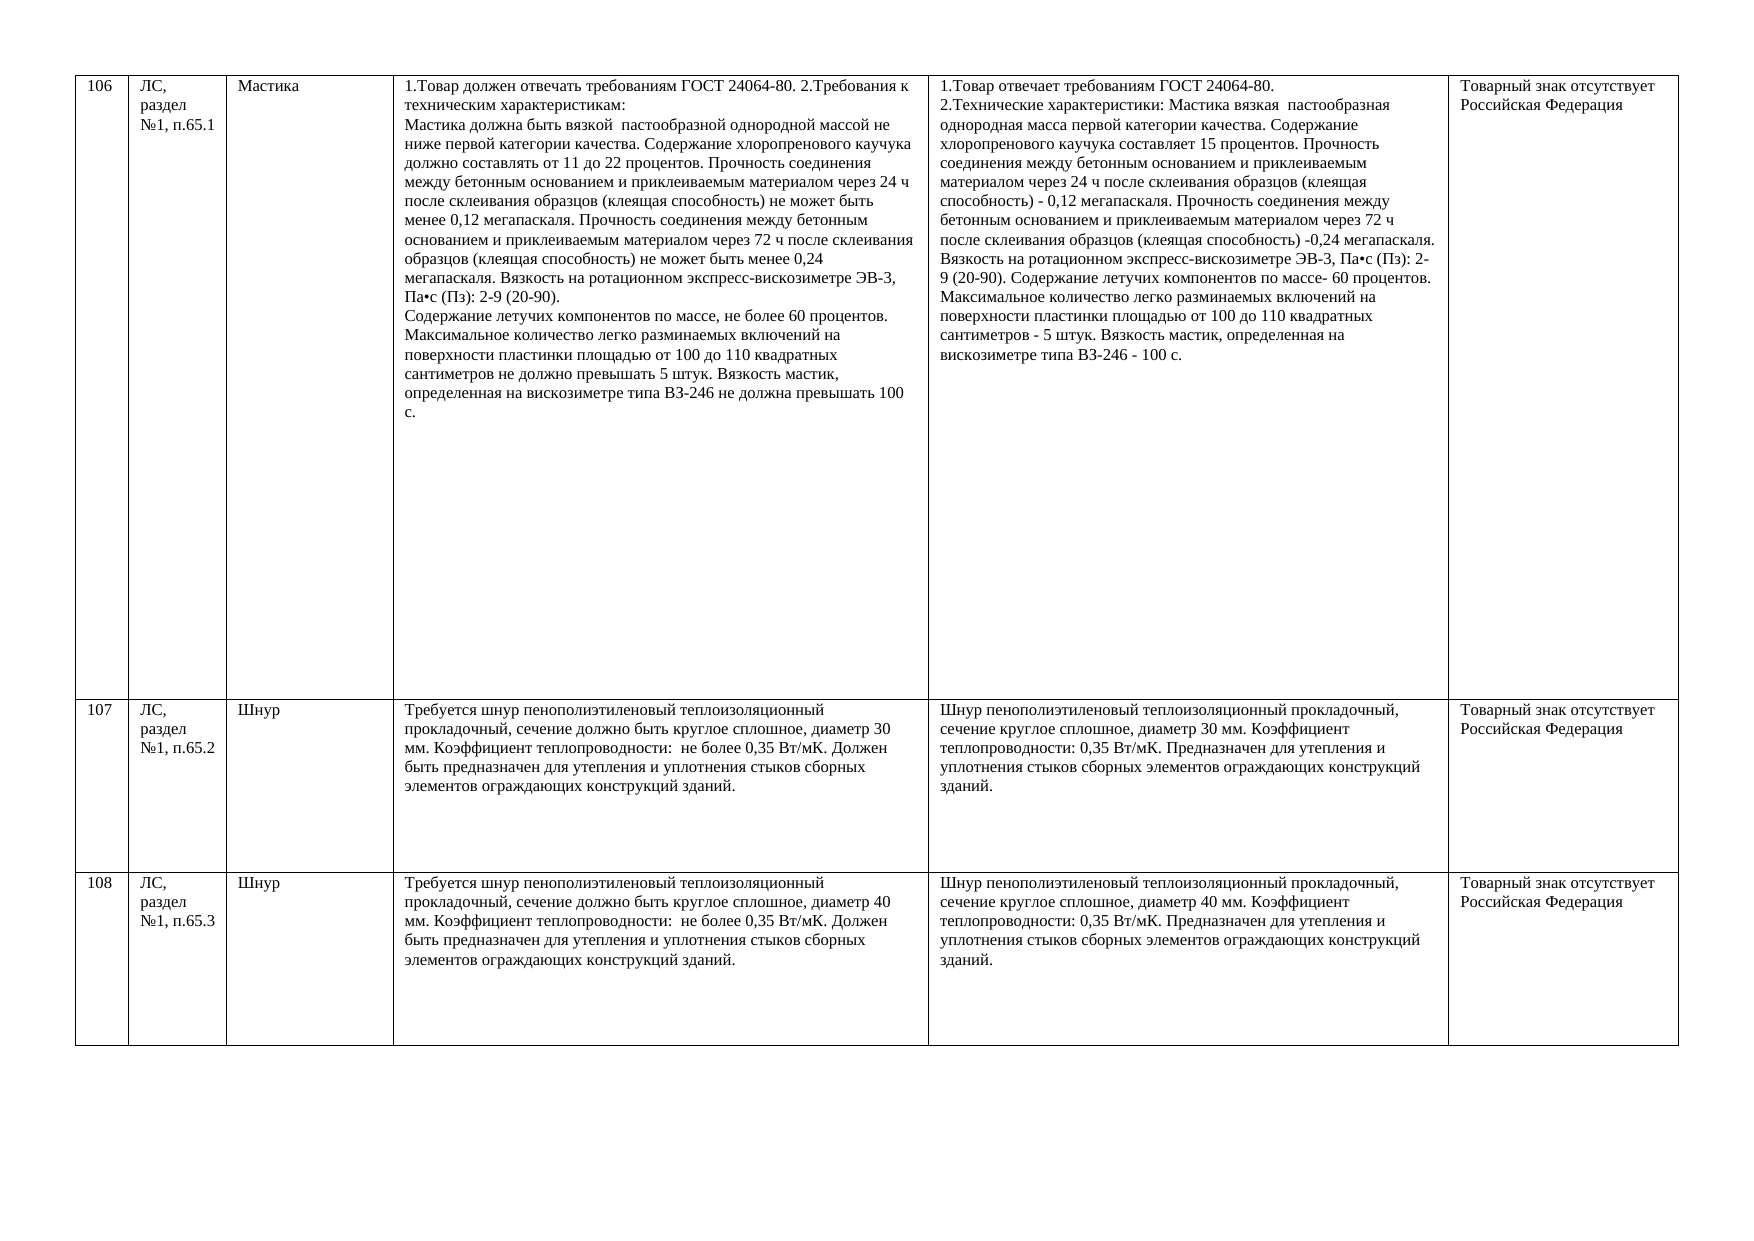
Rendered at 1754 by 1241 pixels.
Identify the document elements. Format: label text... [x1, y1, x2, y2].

table_cell 108 [76, 873, 128, 1045]
table_cell ЛС, раздел №1, п.65.1 [129, 76, 226, 698]
table_cell ЛС, раздел №1, п.65.3 [129, 873, 226, 1045]
table_cell Шнур пенополиэтиленовый теплоизоляционный прокладочный, сечение круглое сплошное, диаметр 30 мм. Коэффициент теплопроводности: 0,35 Вт/мК. Предназначен для утепления и уплотнения стыков сборных элементов ограждающих конструкций зданий. [929, 700, 1448, 872]
table_cell Шнур пенополиэтиленовый теплоизоляционный прокладочный, сечение круглое сплошное, диаметр 40 мм. Коэффициент теплопроводности: 0,35 Вт/мК. Предназначен для утепления и уплотнения стыков сборных элементов ограждающих конструкций зданий. [929, 873, 1448, 1045]
table_cell 1.Товар отвечает требованиям ГОСТ 24064-80. 2.Технические характеристики: Мастика вязкая пастообразная однородная масса первой категории качества. Содержание хлоропренового каучука составляет 15 процентов. Прочность соединения между бетонным основанием и приклеиваемым материалом через 24 ч после склеивания образцов (клеящая способность) - 0,12 мегапаскаля. Прочность соединения между бетонным основанием и приклеиваемым материалом через 72 ч после склеивания образцов (клеящая способность) -0,24 мегапаскаля. Вязкость на ротационном экспресс-вискозиметре ЭВ-3, Па•с (Пз): 2-9 (20-90). Содержание летучих компонентов по массе- 60 процентов. Максимальное количество легко разминаемых включений на поверхности пластинки площадью от 100 до 110 квадратных сантиметров - 5 штук. Вязкость мастик, определенная на вискозиметре типа ВЗ-246 - 100 с. [929, 76, 1448, 698]
table_cell Требуется шнур пенополиэтиленовый теплоизоляционный прокладочный, сечение должно быть круглое сплошное, диаметр 40 мм. Коэффициент теплопроводности: не более 0,35 Вт/мК. Должен быть предназначен для утепления и уплотнения стыков сборных элементов ограждающих конструкций зданий. [394, 873, 928, 1045]
table_cell Мастика [227, 76, 393, 698]
table_cell 106 [76, 76, 128, 698]
table_cell Шнур [227, 873, 393, 1045]
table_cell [1449, 76, 1678, 698]
table_cell ЛС, раздел №1, п.65.2 [129, 700, 226, 872]
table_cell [1449, 873, 1678, 1045]
table_cell Требуется шнур пенополиэтиленовый теплоизоляционный прокладочный, сечение должно быть круглое сплошное, диаметр 30 мм. Коэффициент теплопроводности: не более 0,35 Вт/мК. Должен быть предназначен для утепления и уплотнения стыков сборных элементов ограждающих конструкций зданий. [394, 700, 928, 872]
table_cell 1.Товар должен отвечать требованиям ГОСТ 24064-80. 2.Требования к техническим характеристикам: Мастика должна быть вязкой пастообразной однородной массой не ниже первой категории качества. Содержание хлоропренового каучука должно составлять от 11 до 22 процентов. Прочность соединения между бетонным основанием и приклеиваемым материалом через 24 ч после склеивания образцов (клеящая способность) не может быть менее 0,12 мегапаскаля. Прочность соединения между бетонным основанием и приклеиваемым материалом через 72 ч после склеивания образцов (клеящая способность) не может быть менее 0,24 мегапаскаля. Вязкость на ротационном экспресс-вискозиметре ЭВ-3, Па•с (Пз): 2-9 (20-90). Содержание летучих компонентов по массе, не более 60 процентов. Максимальное количество легко разминаемых включений на поверхности пластинки площадью от 100 до 110 квадратных сантиметров не должно превышать 5 штук. Вязкость мастик, определенная на вискозиметре типа ВЗ-246 не должна превышать 100 с. [394, 76, 928, 698]
table_cell 107 [76, 700, 128, 872]
table_cell Шнур [227, 700, 393, 872]
table_cell Товарный знак отсутствует Российская Федерация [1449, 700, 1678, 872]
